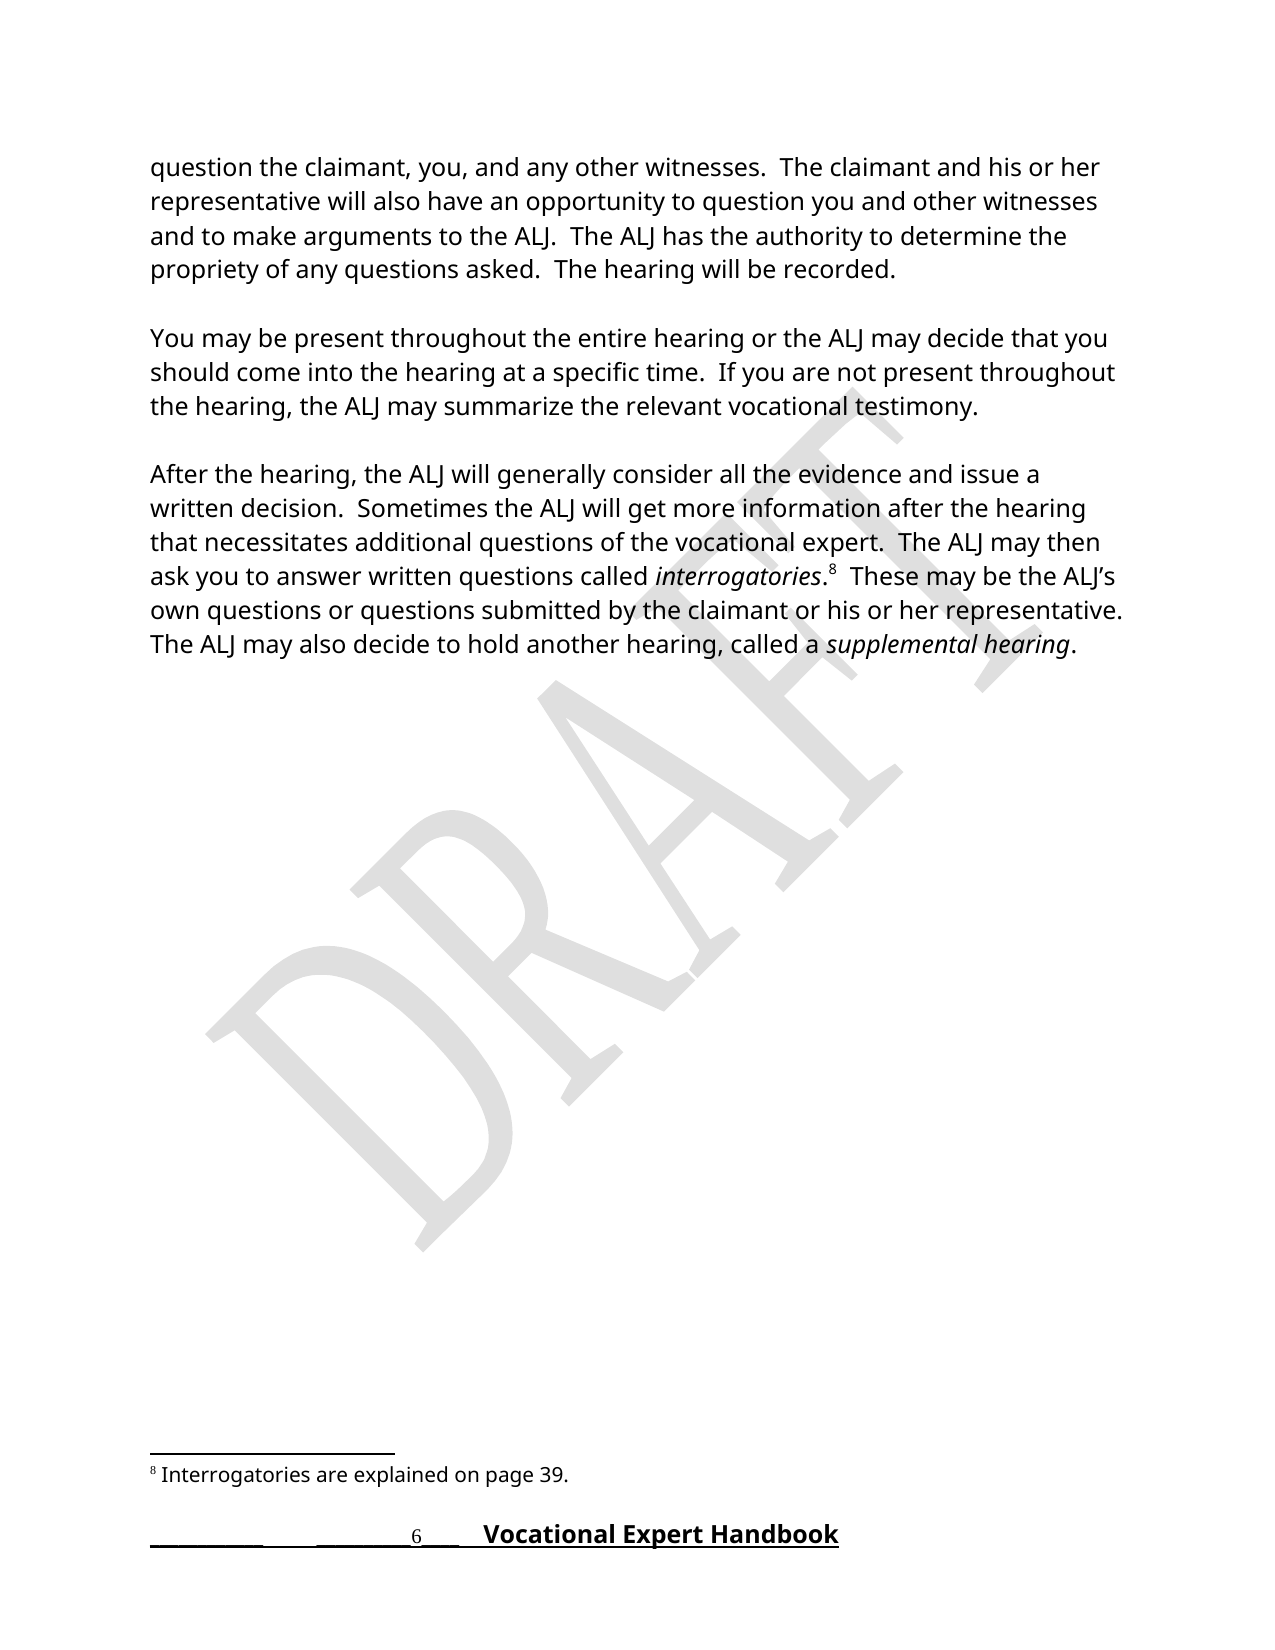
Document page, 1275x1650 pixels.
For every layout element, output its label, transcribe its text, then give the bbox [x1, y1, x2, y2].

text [150, 150, 1125, 286]
text After the hearing, the ALJ will generally consider all the evidence and issue a written decision. Sometimes the ALJ will get more information after the hearing that necessitates additional questions of the vocational expert. The ALJ may then ask you to answer written questions called interrogatories. These may be the ALJ’s own questions or questions submitted by the claimant or his or her representative. The ALJ may also decide to hold another hearing, called a supplemental hearing. [150, 457, 1125, 661]
text You may be present throughout the entire hearing or the ALJ may decide that you should come into the hearing at a specific time. If you are not present throughout the hearing, the ALJ may summarize the relevant vocational testimony. [150, 320, 1125, 422]
